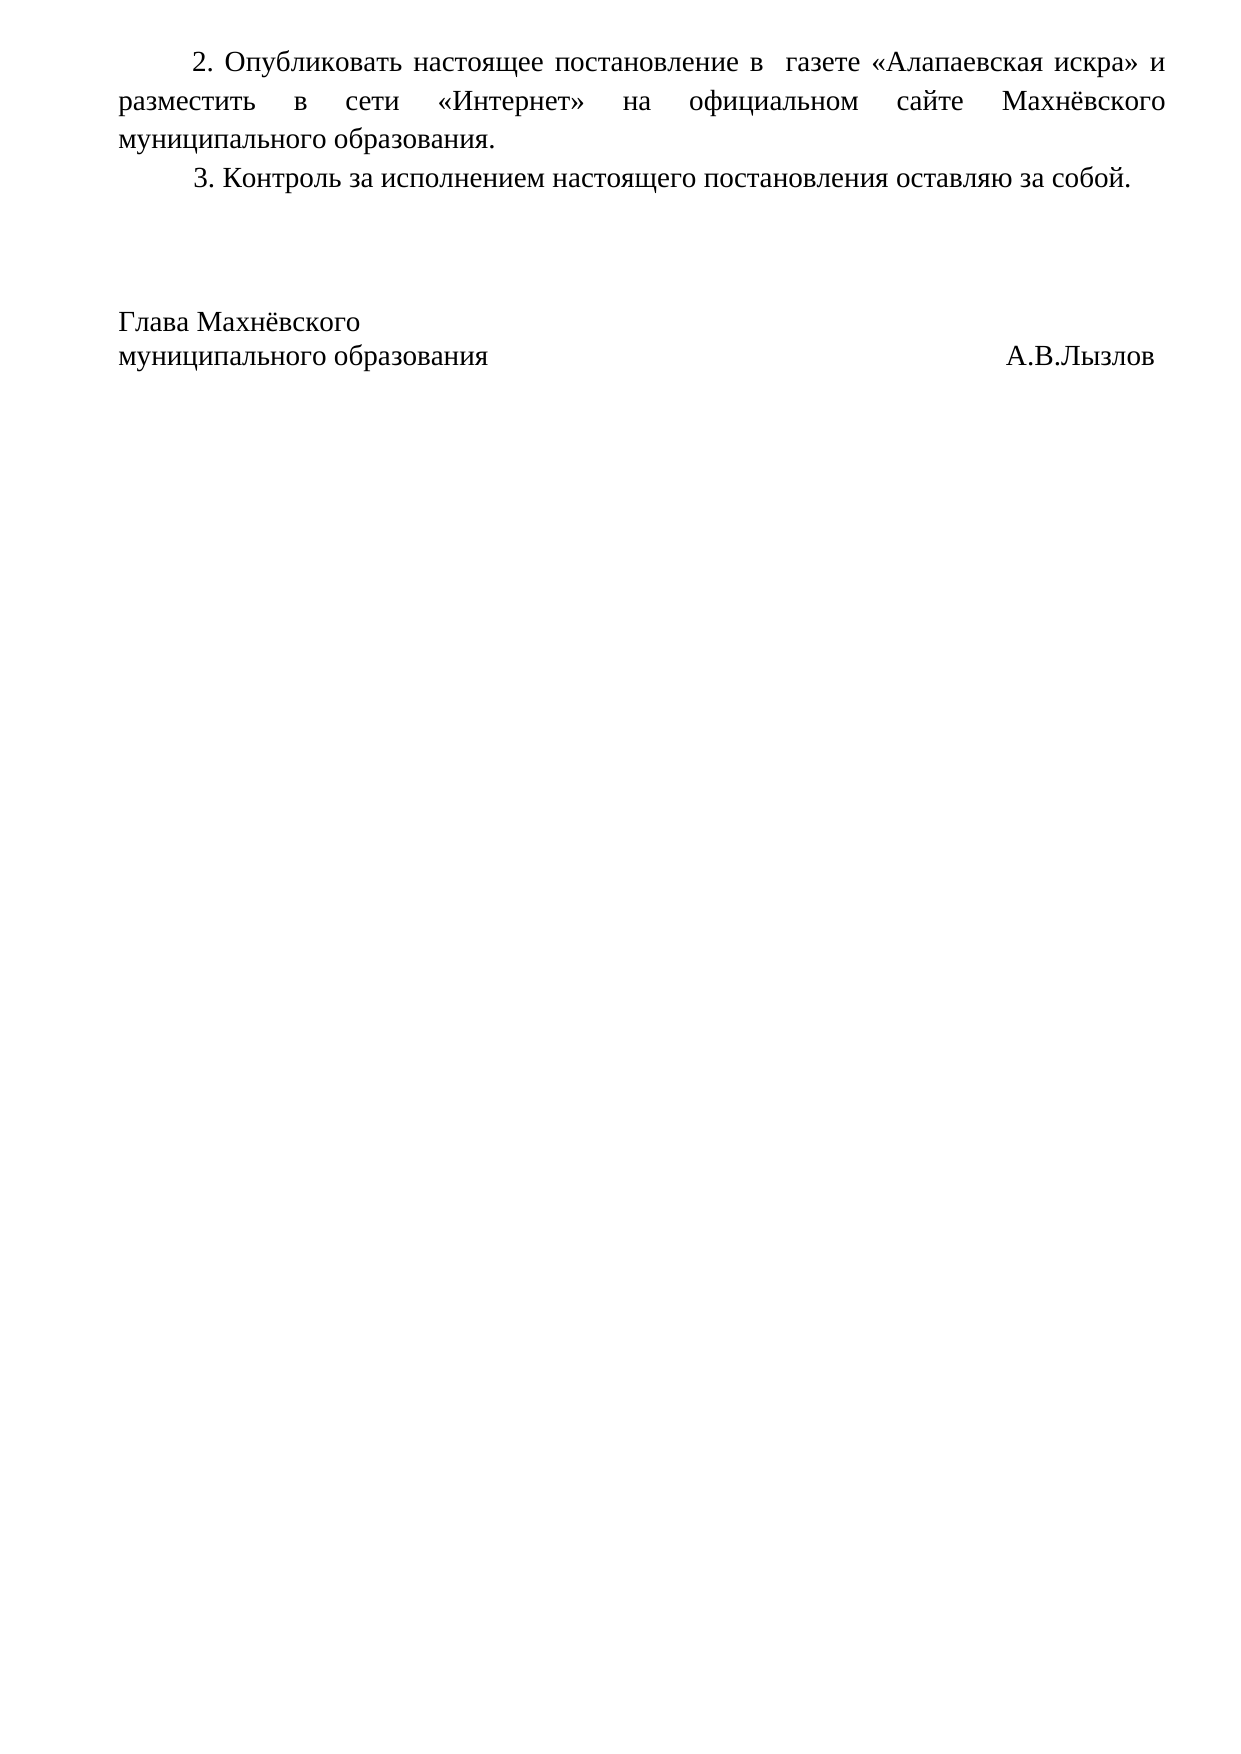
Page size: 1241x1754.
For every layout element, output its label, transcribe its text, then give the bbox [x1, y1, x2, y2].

text Глава Махнёвского [118, 304, 1167, 338]
text муниципального образования А.В.Лызлов [118, 338, 1167, 372]
text 2. Опубликовать настоящее постановление в газете «Алапаевская искра» и разместить в сети «Интернет» на официальном сайте Махнёвского муниципального образования. [118, 44, 1167, 155]
text 3. Контроль за исполнением настоящего постановления оставляю за собой. [118, 160, 1167, 193]
